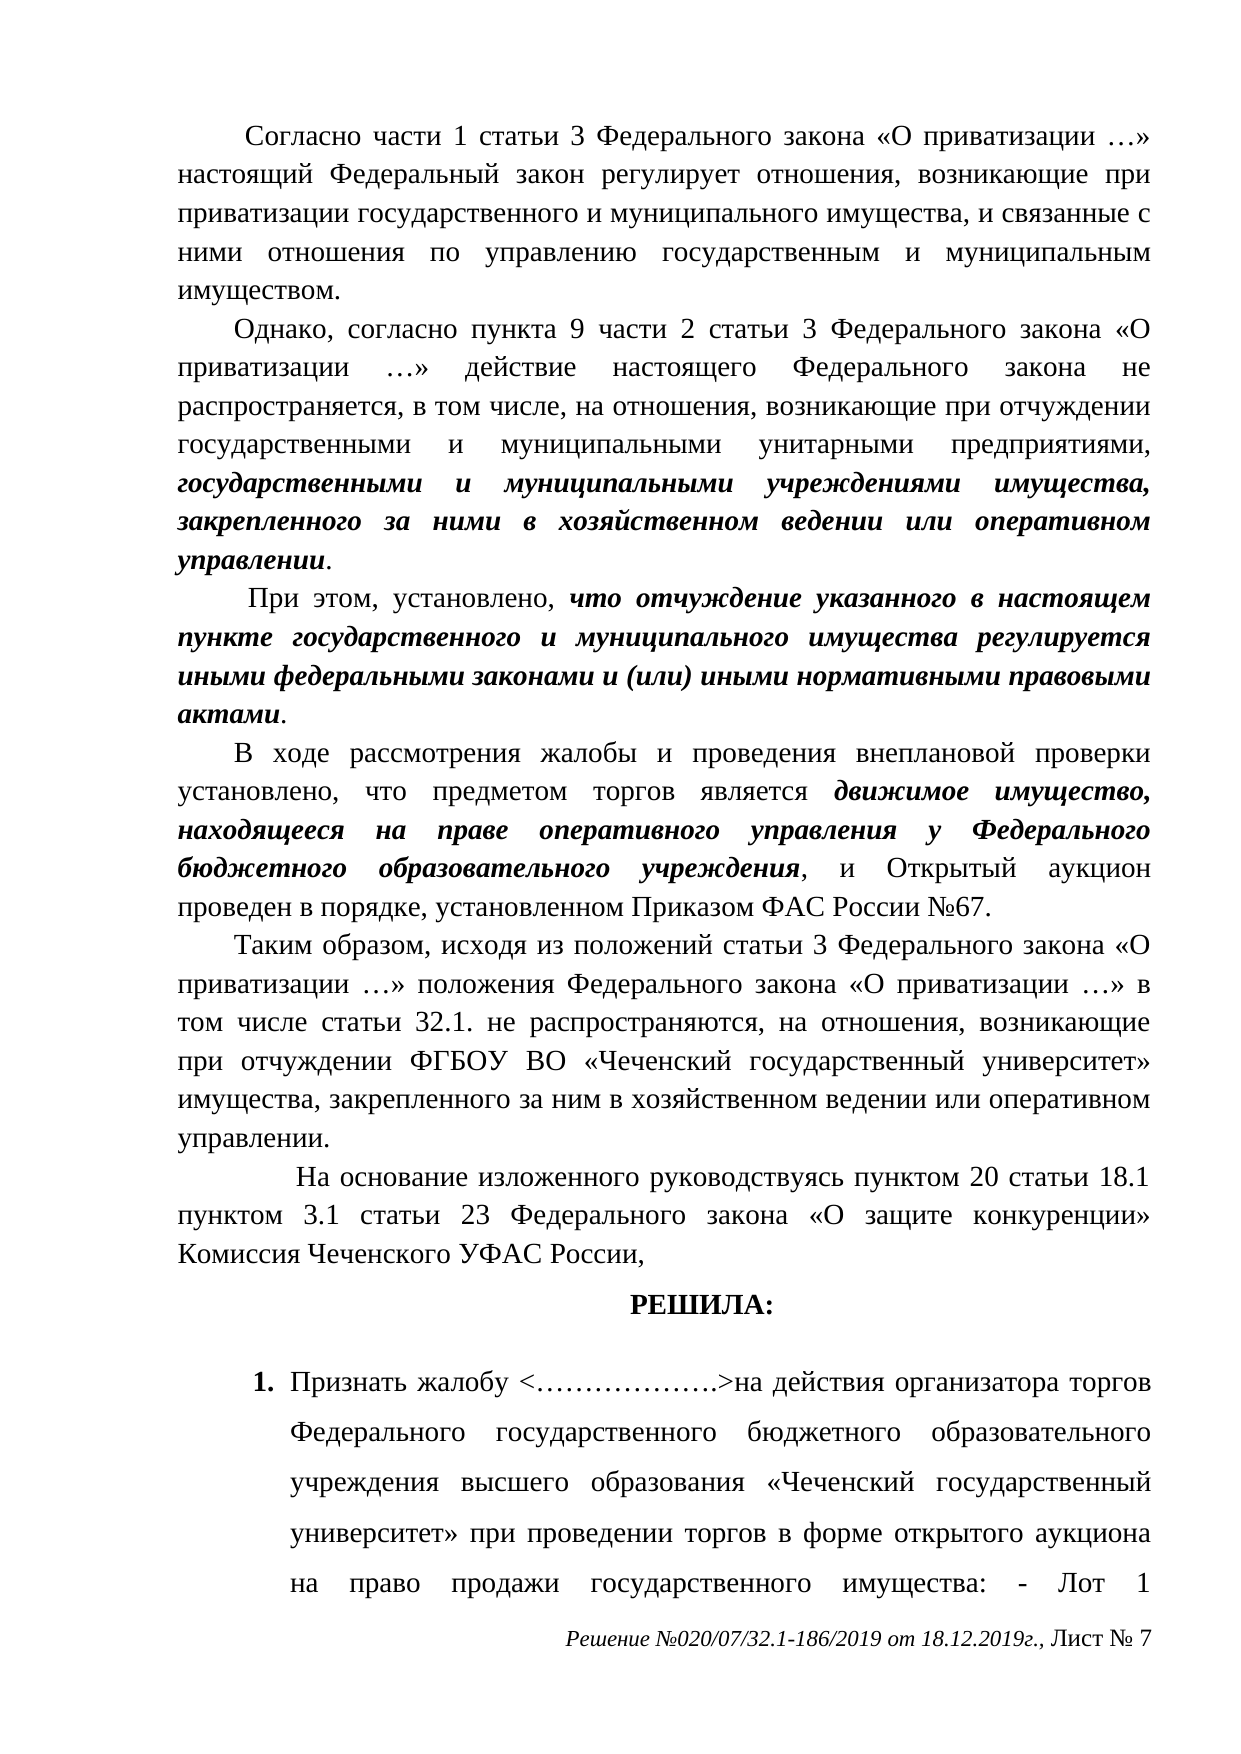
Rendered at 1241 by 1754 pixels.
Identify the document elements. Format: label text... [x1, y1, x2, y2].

text Согласно части 1 статьи 3 Федерального закона «О приватизации …» настоящий Федеральный закон регулирует отношения, возникающие при приватизации государственного и муниципального имущества, и связанные с ними отношения по управлению государственным и муниципальным имуществом. [177, 118, 1152, 306]
list РЕШИЛА: [252, 1287, 1152, 1320]
text При этом, установлено, что отчуждение указанного в настоящем пункте государственного и муниципального имущества регулируется иными федеральными законами и (или) иными нормативными правовыми актами. [177, 581, 1152, 730]
text На основание изложенного руководствуясь пунктом 20 статьи 18.1 пунктом 3.1 статьи 23 Федерального закона «О защите конкуренции» Комиссия Чеченского УФАС России, [177, 1159, 1152, 1269]
text В ходе рассмотрения жалобы и проведения внеплановой проверки установлено, что предметом торгов является движимое имущество, находящееся на праве оперативного управления у Федерального бюджетного образовательного учреждения, и Открытый аукцион проведен в порядке, установленном Приказом ФАС России №67. [177, 735, 1152, 922]
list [252, 1364, 1152, 1599]
text Таким образом, исходя из положений статьи 3 Федерального закона «О приватизации …» положения Федерального закона «О приватизации …» в том числе статьи 32.1. не распространяются, на отношения, возникающие при отчуждении ФГБОУ ВО «Чеченский государственный университет» имущества, закрепленного за ним в хозяйственном ведении или оперативном управлении. [177, 927, 1152, 1154]
text Однако, согласно пункта 9 части 2 статьи 3 Федерального закона «О приватизации …» действие настоящего Федерального закона не распространяется, в том числе, на отношения, возникающие при отчуждении государственными и муниципальными унитарными предприятиями, государственными и муниципальными учреждениями имущества, закрепленного за ними в хозяйственном ведении или оперативном управлении. [177, 311, 1152, 576]
